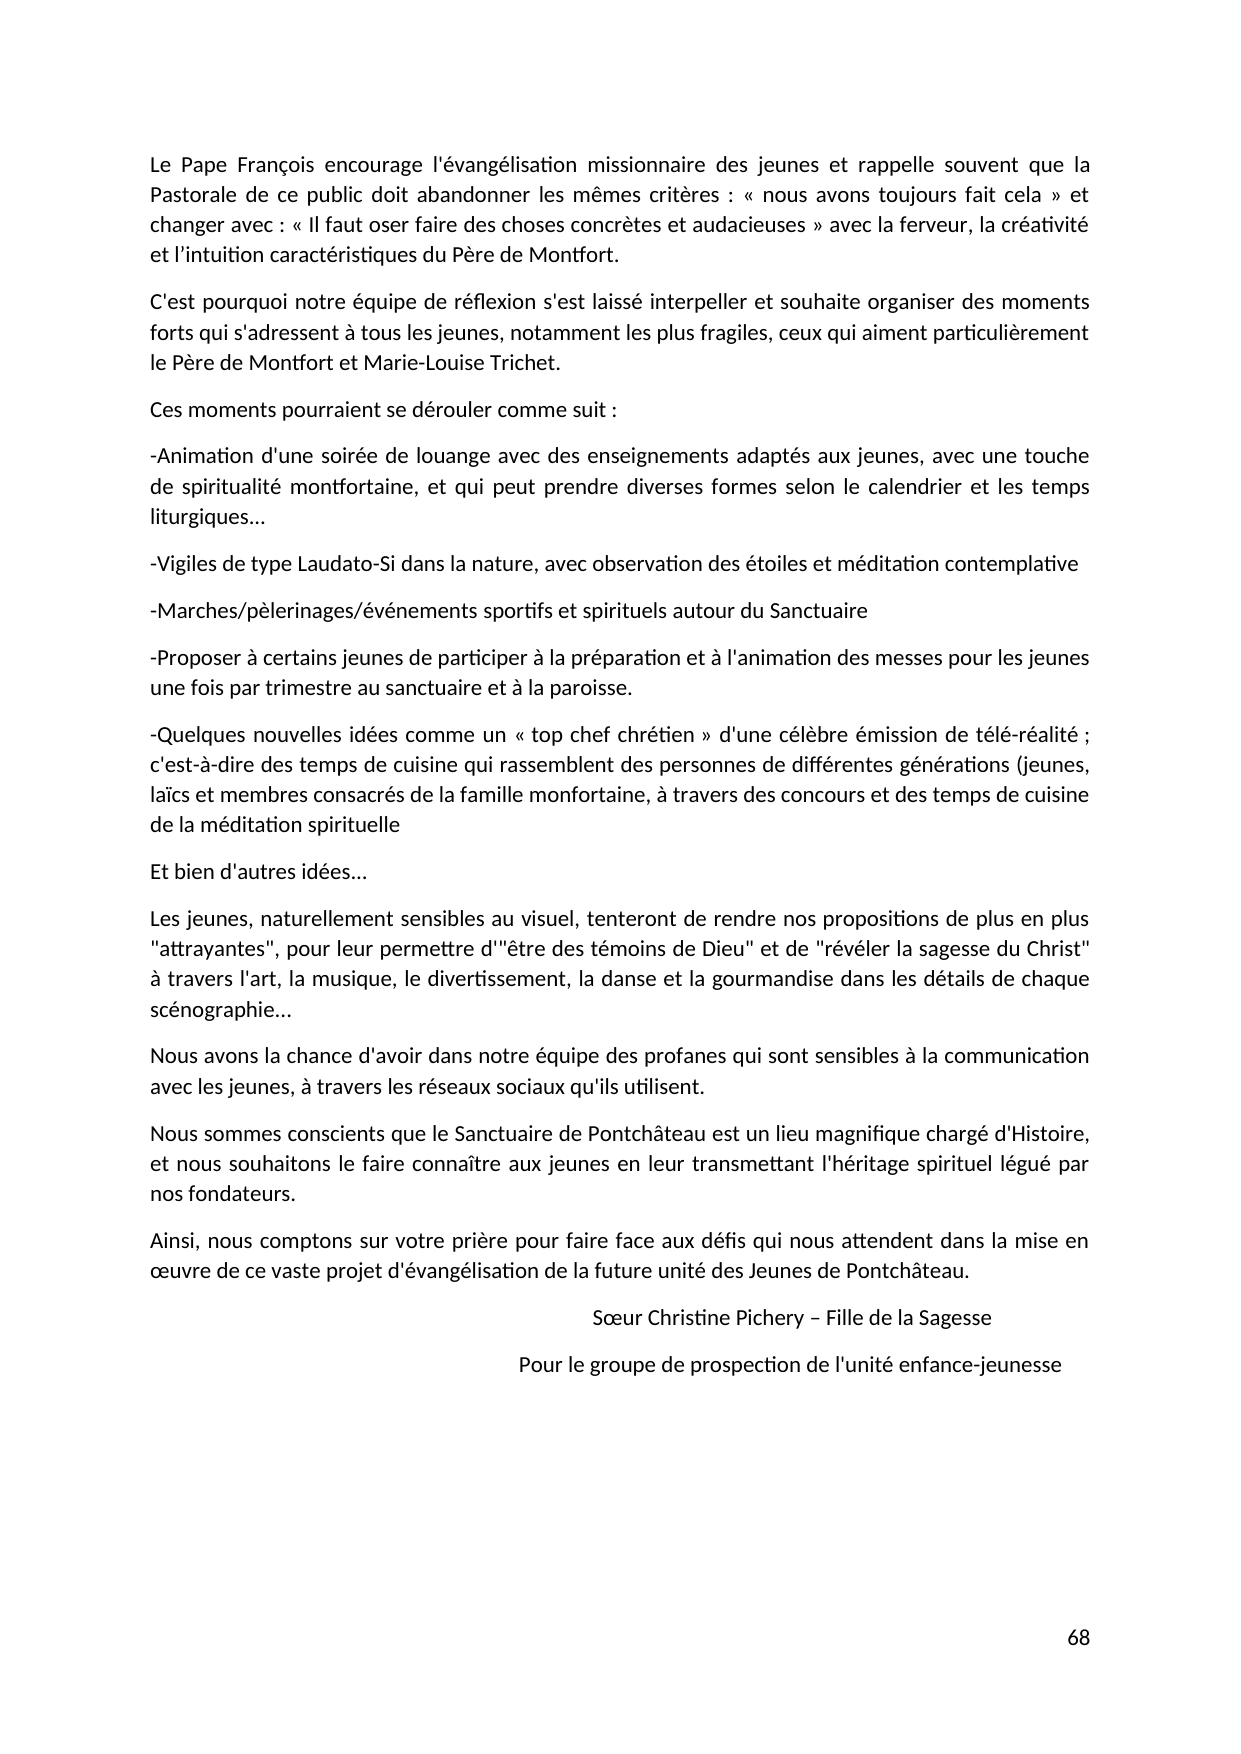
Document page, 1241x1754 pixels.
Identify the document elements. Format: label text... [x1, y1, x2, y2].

text Les jeunes, naturellement sensibles au visuel, tenteront de rendre nos propositions de plus en plus "attrayantes", pour leur permettre d'"être des témoins de Dieu" et de "révéler la sagesse du Christ" à travers l'art, la musique, le divertissement, la danse et la gourmandise dans les détails de chaque scénographie... [150, 904, 1090, 1023]
text -Marches/pèlerinages/événements sportifs et spirituels autour du Sanctuaire [150, 596, 1090, 624]
text Ces moments pourraient se dérouler comme suit : [150, 395, 1090, 423]
text Ainsi, nous comptons sur votre prière pour faire face aux défis qui nous attendent dans la mise en œuvre de ce vaste projet d'évangélisation de la future unité des Jeunes de Pontchâteau. [150, 1226, 1090, 1284]
text -Animation d'une soirée de louange avec des enseignements adaptés aux jeunes, avec une touche de spiritualité montfortaine, et qui peut prendre diverses formes selon le calendrier et les temps liturgiques... [150, 442, 1090, 530]
text C'est pourquoi notre équipe de réflexion s'est laissé interpeller et souhaite organiser des moments forts qui s'adressent à tous les jeunes, notamment les plus fragiles, ceux qui aiment particulièrement le Père de Montfort et Marie-Louise Trichet. [150, 287, 1090, 376]
text Nous sommes conscients que le Sanctuaire de Pontchâteau est un lieu magnifique chargé d'Histoire, et nous souhaitons le faire connaître aux jeunes en leur transmettant l'héritage spirituel légué par nos fondateurs. [150, 1119, 1090, 1207]
text Le Pape François encourage l'évangélisation missionnaire des jeunes et rappelle souvent que la Pastorale de ce public doit abandonner les mêmes critères : « nous avons toujours fait cela » et changer avec : « Il faut oser faire des choses concrètes et audacieuses » avec la ferveur, la créativité et l’intuition caractéristiques du Père de Montfort. [150, 150, 1090, 269]
text -Quelques nouvelles idées comme un « top chef chrétien » d'une célèbre émission de télé-réalité ; c'est-à-dire des temps de cuisine qui rassemblent des personnes de différentes générations (jeunes, laïcs et membres consacrés de la famille monfortaine, à travers des concours et des temps de cuisine de la méditation spirituelle [150, 720, 1090, 838]
text -Vigiles de type Laudato-Si dans la nature, avec observation des étoiles et méditation contemplative [150, 549, 1090, 577]
text Pour le groupe de prospection de l'unité enfance-jeunesse [519, 1350, 1090, 1378]
text -Proposer à certains jeunes de participer à la préparation et à l'animation des messes pour les jeunes une fois par trimestre au sanctuaire et à la paroisse. [150, 643, 1090, 701]
text Nous avons la chance d'avoir dans notre équipe des profanes qui sont sensibles à la communication avec les jeunes, à travers les réseaux sociaux qu'ils utilisent. [150, 1042, 1090, 1100]
text Et bien d'autres idées... [150, 857, 1090, 885]
text Sœur Christine Pichery – Fille de la Sagesse [519, 1303, 1090, 1331]
